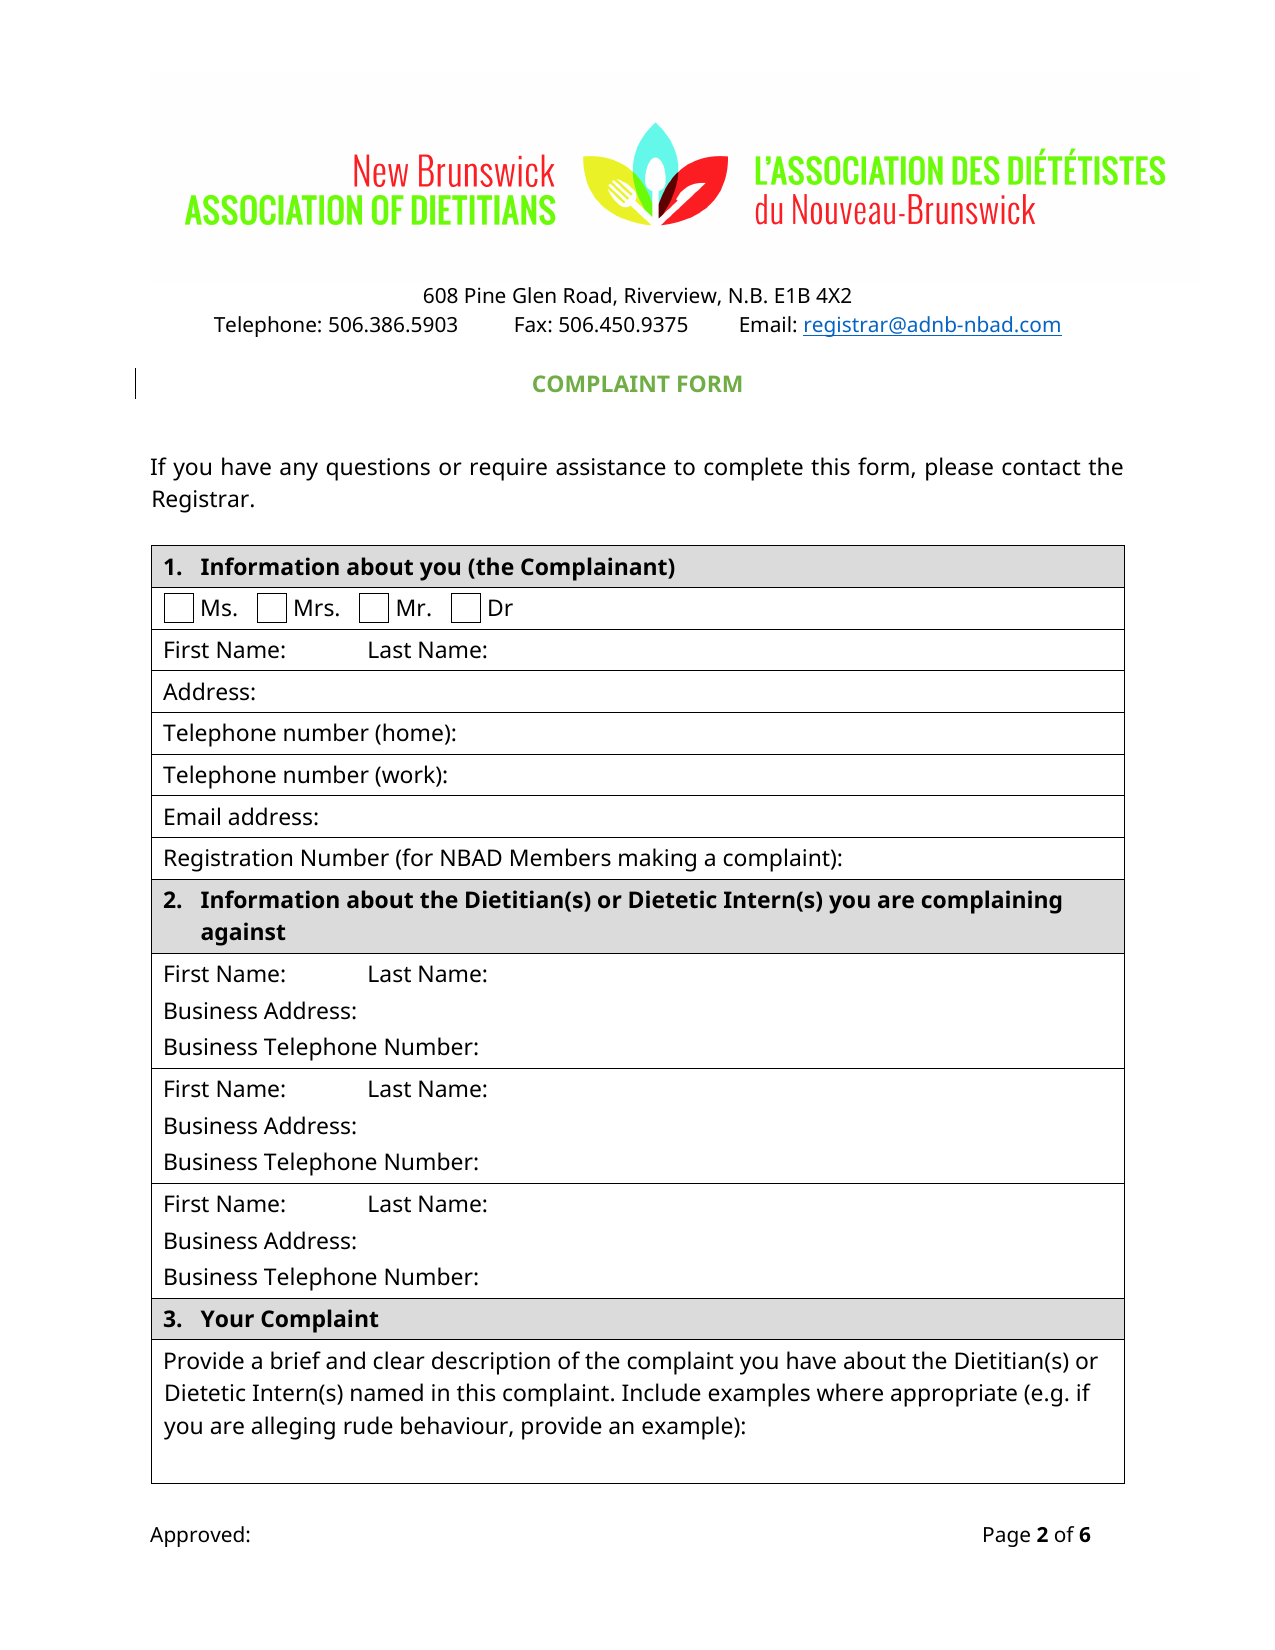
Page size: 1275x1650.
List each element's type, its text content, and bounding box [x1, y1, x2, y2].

table_cell First Name: Last Name: Business Address: Business Telephone Number: [152, 1069, 1124, 1183]
table_cell Email address: [152, 796, 1124, 837]
table_cell Registration Number (for NBAD Members making a complaint): [152, 838, 1124, 878]
table_cell Ms. Mrs. Mr. Dr [152, 588, 1124, 628]
table_cell Address: [152, 671, 1124, 712]
text If you have any questions or require assistance to complete this form, please contact the Registrar. [150, 451, 1125, 514]
table_cell First Name: Last Name: Business Address: Business Telephone Number: [152, 1184, 1124, 1298]
table_cell First Name: Last Name: Business Address: Business Telephone Number: [152, 954, 1124, 1068]
text COMPLAINT FORM [150, 368, 1125, 399]
table_cell Telephone number (work): [152, 755, 1124, 795]
table_cell Provide a brief and clear description of the complaint you have about the Dietitian(s) or Dietetic Intern(s) named in this complaint. Include examples where appropriate (e.g. if you are alleging rude behaviour, provide an example): [152, 1340, 1124, 1483]
picture [150, 73, 1200, 282]
table_header Information about you (the Complainant) [152, 546, 1124, 587]
table_cell Your Complaint [152, 1299, 1124, 1339]
table_cell Information about the Dietitian(s) or Dietetic Intern(s) you are complaining against [152, 880, 1124, 953]
table_cell First Name: Last Name: [152, 630, 1124, 670]
table_cell Telephone number (home): [152, 713, 1124, 753]
